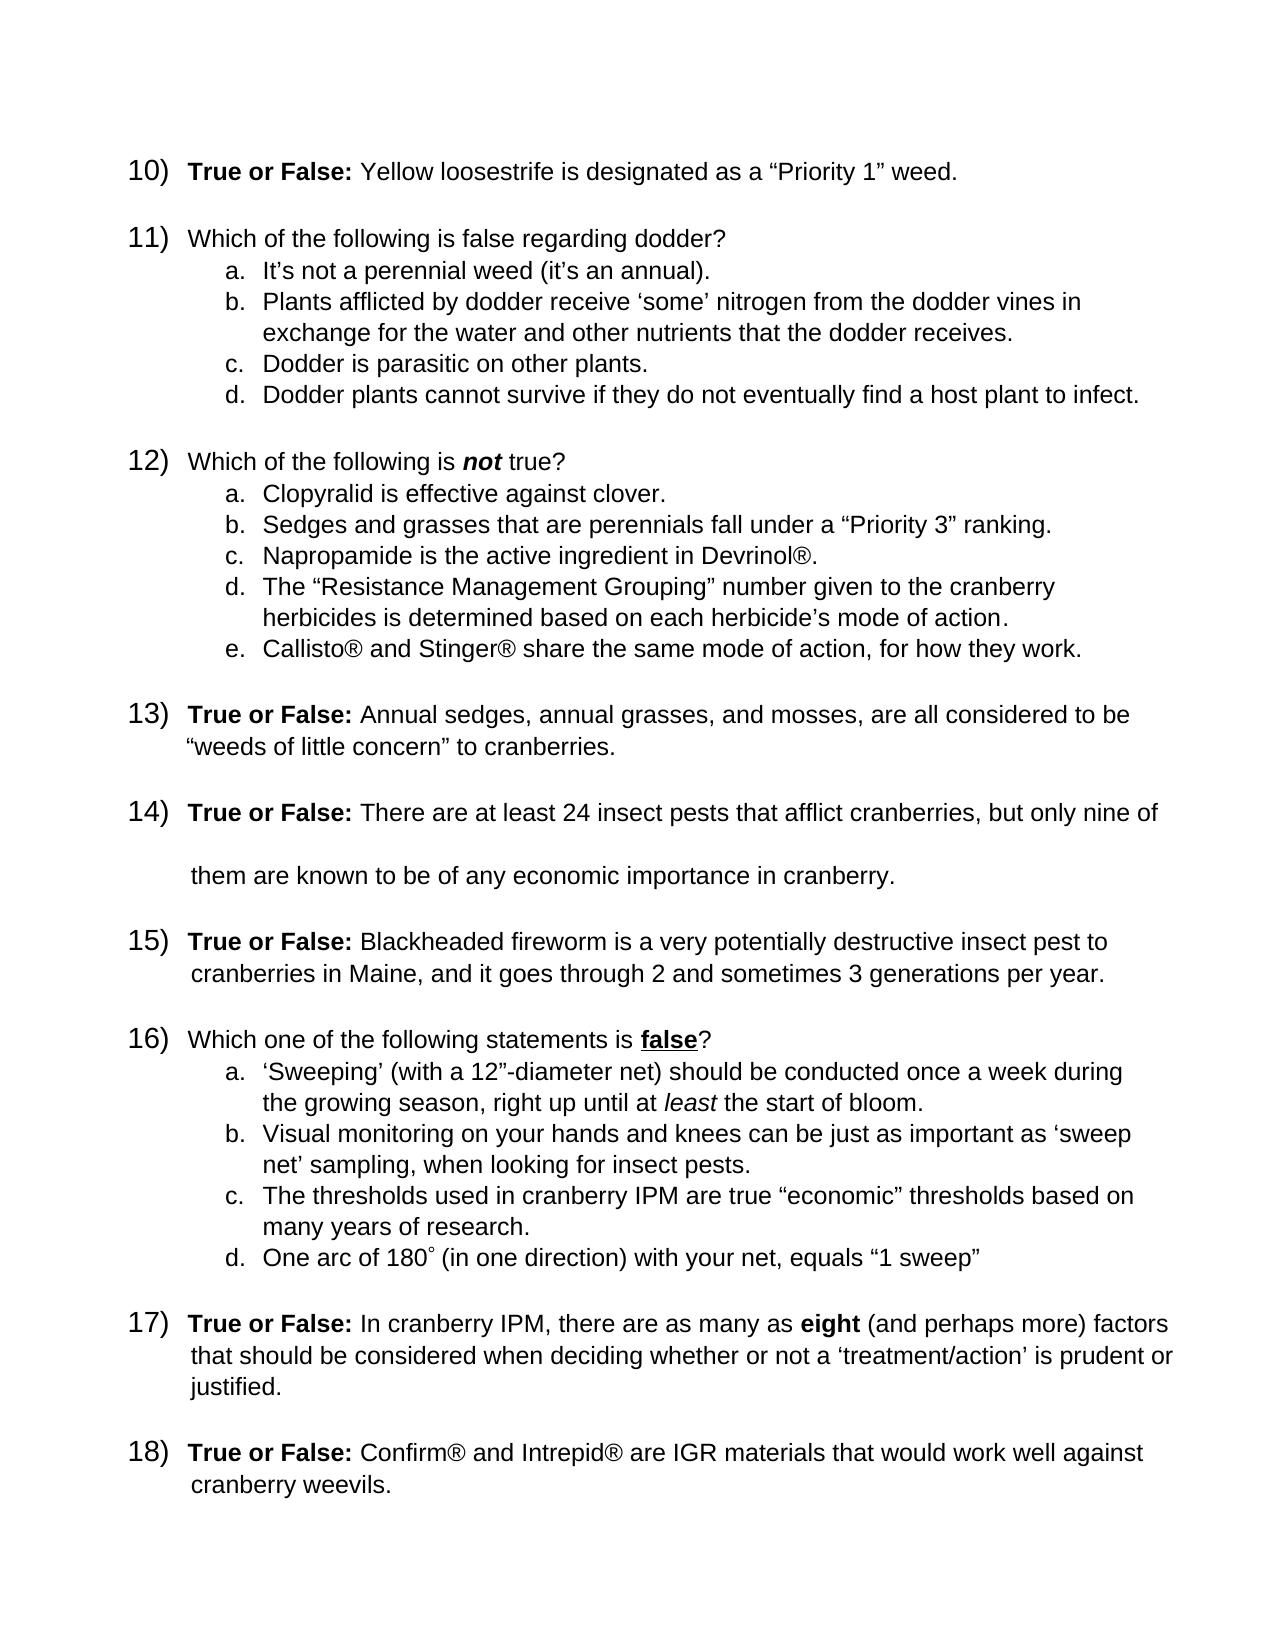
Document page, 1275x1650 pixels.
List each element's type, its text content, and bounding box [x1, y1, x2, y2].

list Visual monitoring on your hands and knees can be just as important as ‘sweep net’ sampling, when looking for insect pests. [225, 1119, 1162, 1179]
list The thresholds used in cranberry IPM are true “economic” thresholds based on many years of research. [225, 1181, 1162, 1241]
list True or False: Blackheaded fireworm is a very potentially destructive insect pest to cranberries in Maine, and it goes through 2 and sometimes 3 generations per year. [127, 923, 1162, 987]
list True or False: Confirm® and Intrepid® are IGR materials that would work well against cranberry weevils. [127, 1434, 1192, 1499]
list The “Resistance Management Grouping” number given to the cranberry herbicides is determined based on each herbicide’s mode of action. [225, 572, 1162, 632]
list Which one of the following statements is false? [127, 1021, 1162, 1054]
list True or False: Annual sedges, annual grasses, and mosses, are all considered to be “weeds of little concern” to cranberries. [127, 696, 1162, 761]
list Which of the following is not true? [127, 442, 1162, 476]
list Which of the following is false regarding dodder? [127, 220, 1162, 254]
list True or False: Yellow loosestrife is designated as a “Priority 1” weed. [127, 153, 1162, 186]
list Napropamide is the active ingredient in Devrinol®. [225, 541, 1162, 569]
list Dodder plants cannot survive if they do not eventually find a host plant to infect. [225, 380, 1162, 409]
list One arc of 180 (in one direction) with your net, equals “1 sweep” [225, 1243, 1162, 1272]
list It’s not a perennial weed (it’s an annual). [225, 256, 1162, 285]
list Dodder is parasitic on other plants. [225, 349, 1162, 378]
list Clopyralid is effective against clover. [225, 479, 1162, 507]
list Callisto® and Stinger® share the same mode of action, for how they work. [225, 634, 1162, 663]
list Sedges and grasses that are perennials fall under a “Priority 3” ranking. [225, 510, 1162, 538]
list Plants afflicted by dodder receive ‘some’ nitrogen from the dodder vines in exchange for the water and other nutrients that the dodder receives. [225, 287, 1162, 347]
list ‘Sweeping’ (with a 12”-diameter net) should be conducted once a week during the growing season, right up until at least the start of bloom. [225, 1057, 1162, 1117]
list True or False: In cranberry IPM, there are as many as eight (and perhaps more) factors that should be considered when deciding whether or not a ‘treatment/action’ is prudent or justified. [127, 1305, 1192, 1401]
list True or False: There are at least 24 insect pests that afflict cranberries, but only nine of them are known to be of any economic importance in cranberry. [127, 794, 1162, 889]
